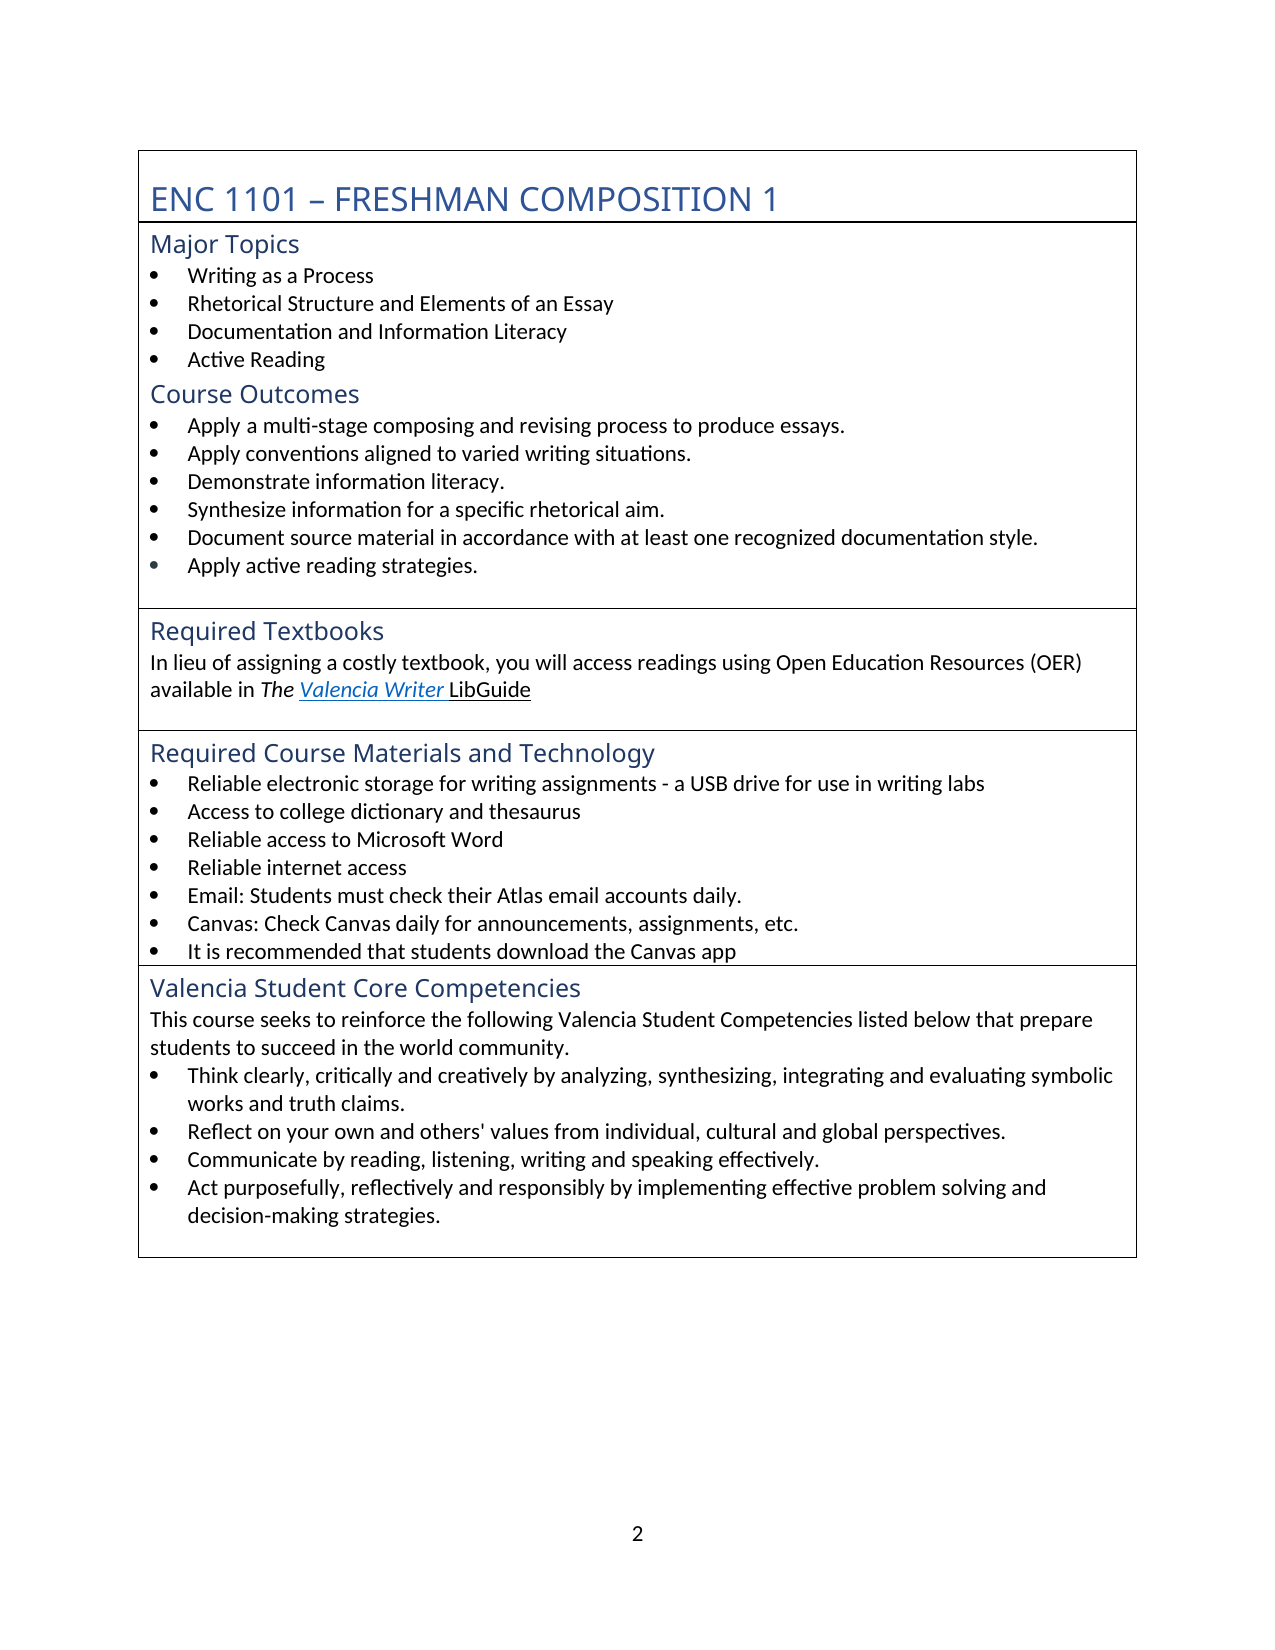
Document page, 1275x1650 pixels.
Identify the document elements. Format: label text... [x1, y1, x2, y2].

table_header ENC 1101 – FRESHMAN COMPOSITION 1 [139, 151, 1136, 221]
table_cell Required Textbooks In lieu of assigning a costly textbook, you will access readings using Open Education Resources (OER) available in The Valencia Writer LibGuide [139, 609, 1136, 730]
table_cell Valencia Student Core Competencies This course seeks to reinforce the following Valencia Student Competencies listed below that prepare students to succeed in the world community. Think clearly, critically and creatively by analyzing, synthesizing, integrating and evaluating symbolic works and truth claims. Reflect on your own and others' values from individual, cultural and global perspectives. Communicate by reading, listening, writing and speaking effectively. Act purposefully, reflectively and responsibly by implementing effective problem solving and decision-making strategies. [139, 966, 1136, 1257]
table_cell Major Topics Writing as a Process Rhetorical Structure and Elements of an Essay Documentation and Information Literacy Active Reading Course Outcomes Apply a multi-stage composing and revising process to produce essays. Apply conventions aligned to varied writing situations. Demonstrate information literacy. Synthesize information for a specific rhetorical aim. Document source material in accordance with at least one recognized documentation style. Apply active reading strategies. [139, 223, 1136, 608]
table_cell Required Course Materials and Technology Reliable electronic storage for writing assignments - a USB drive for use in writing labs Access to college dictionary and thesaurus Reliable access to Microsoft Word Reliable internet access Email: Students must check their Atlas email accounts daily. Canvas: Check Canvas daily for announcements, assignments, etc. It is recommended that students download the Canvas app [139, 731, 1136, 965]
